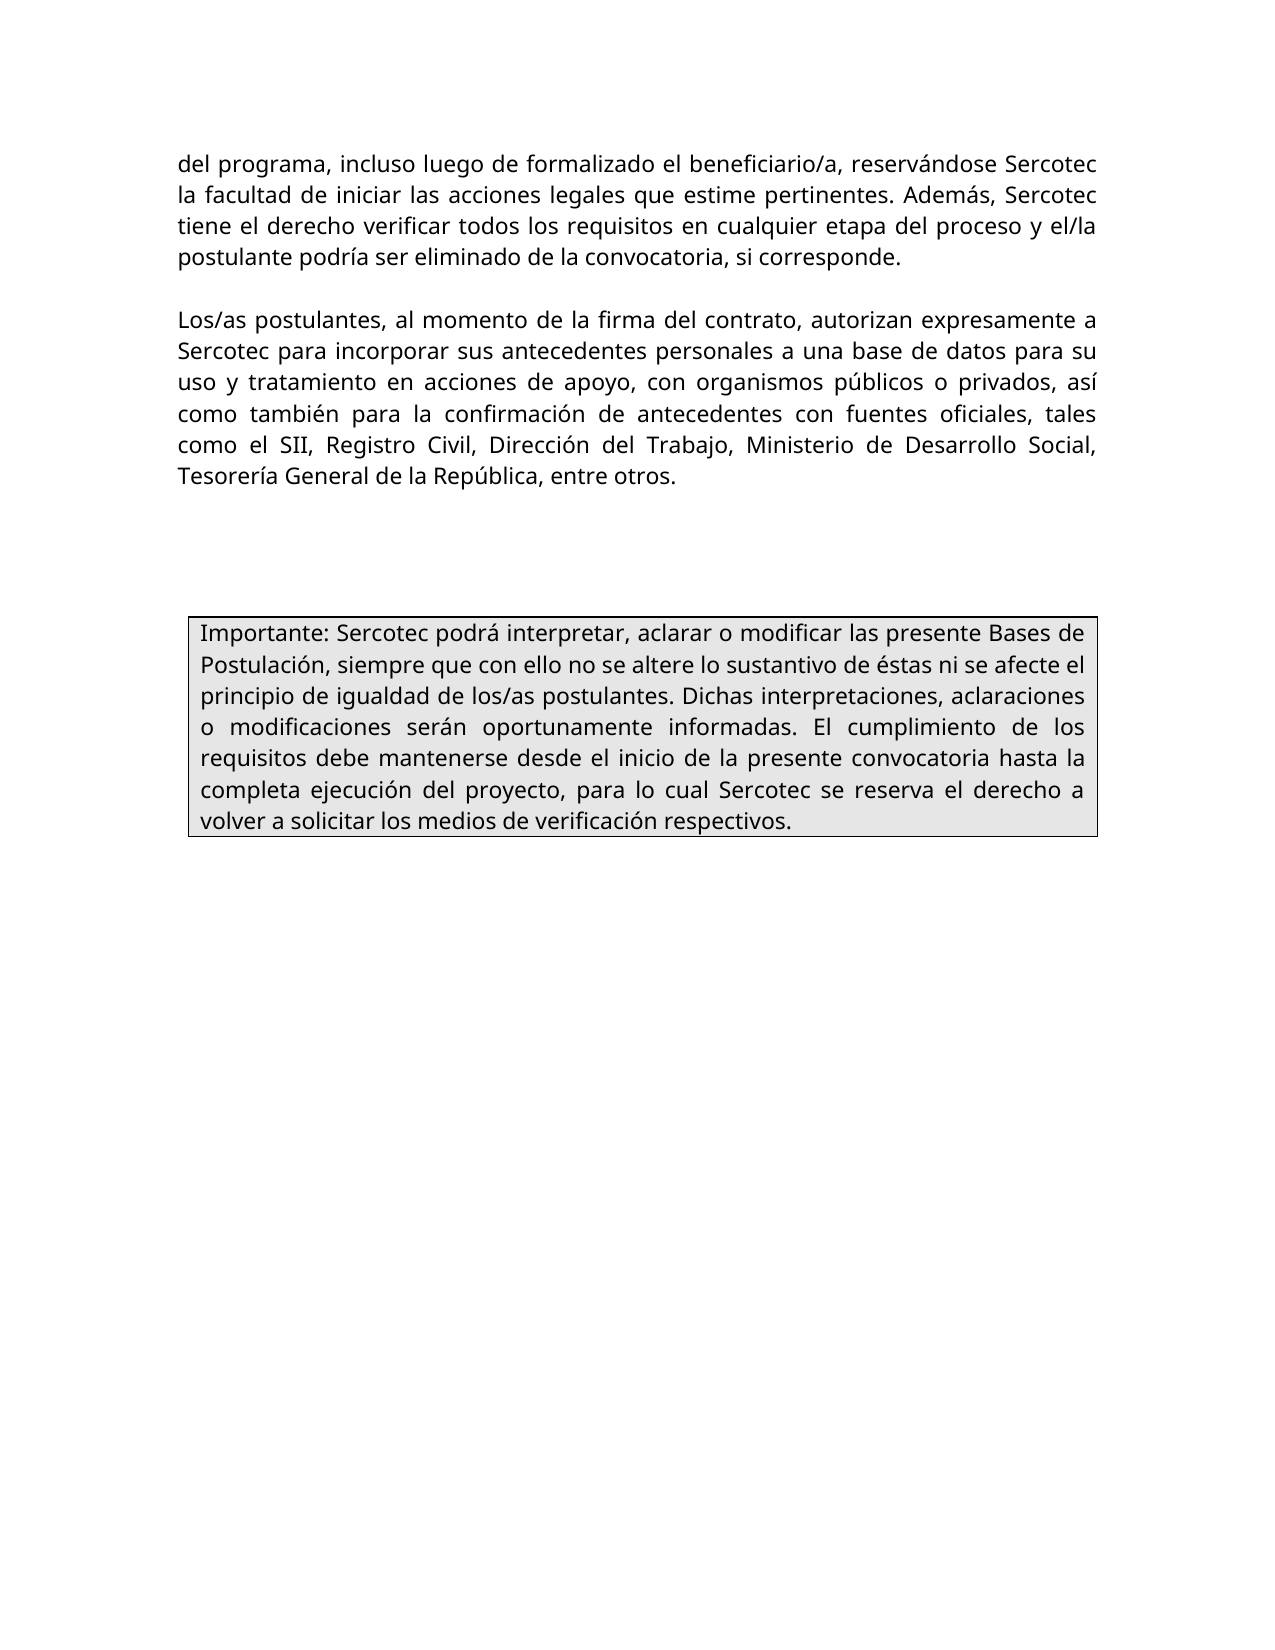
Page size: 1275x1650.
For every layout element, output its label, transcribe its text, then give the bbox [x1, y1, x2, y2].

table_header Importante: Sercotec podrá interpretar, aclarar o modificar las presente Bases de Postulación, siempre que con ello no se altere lo sustantivo de éstas ni se afecte el principio de igualdad de los/as postulantes. Dichas interpretaciones, aclaraciones o modificaciones serán oportunamente informadas. El cumplimiento de los requisitos debe mantenerse desde el inicio de la presente convocatoria hasta la completa ejecución del proyecto, para lo cual Sercotec se reserva el derecho a volver a solicitar los medios de verificación respectivos. [189, 618, 1097, 836]
text Los/as postulantes, al momento de la firma del contrato, autorizan expresamente a Sercotec para incorporar sus antecedentes personales a una base de datos para su uso y tratamiento en acciones de apoyo, con organismos públicos o privados, así como también para la confirmación de antecedentes con fuentes oficiales, tales como el SII, Registro Civil, Dirección del Trabajo, Ministerio de Desarrollo Social, Tesorería General de la República, entre otros. [177, 304, 1098, 491]
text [177, 148, 1098, 273]
